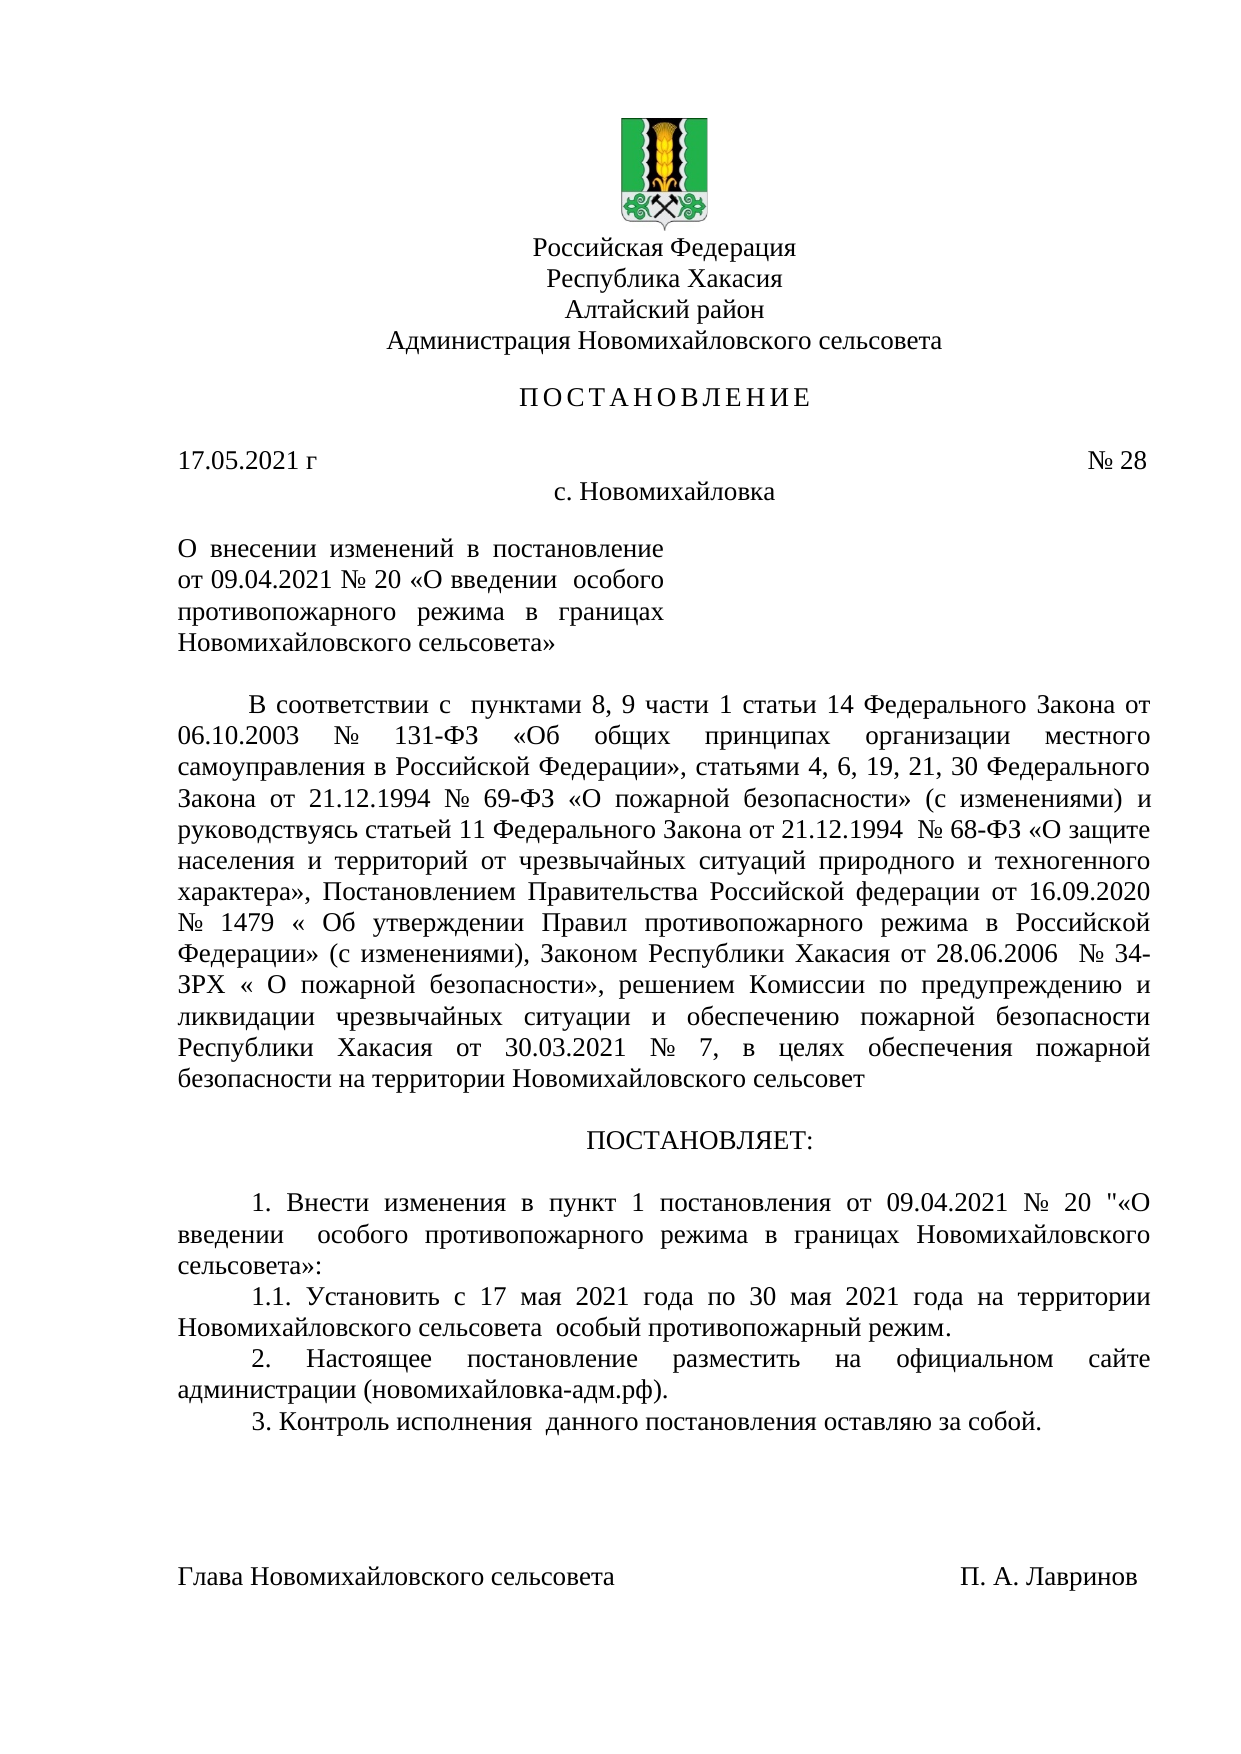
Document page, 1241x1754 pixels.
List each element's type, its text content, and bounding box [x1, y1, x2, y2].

text Глава Новомихайловского сельсовета П. А. Лавринов [177, 1560, 1152, 1591]
subtitle Российская Федерация [177, 231, 1152, 262]
text 2. Настоящее постановление разместить на официальном сайте администрации (новомихайловка-адм.рф). [177, 1342, 1152, 1404]
text Алтайский район [177, 293, 1152, 324]
text В соответствии с пунктами 8, 9 части 1 статьи 14 Федерального Закона от 06.10.2003 № 131-ФЗ «Об общих принципах организации местного самоуправления в Российской Федерации», статьями 4, 6, 19, 21, 30 Федерального Закона от 21.12.1994 № 69-ФЗ «О пожарной безопасности» (с изменениями) и руководствуясь статьей 11 Федерального Закона от 21.12.1994 № 68-ФЗ «О защите населения и территорий от чрезвычайных ситуаций природного и техногенного характера», Постановлением Правительства Российской федерации от 16.09.2020 № 1479 « Об утверждении Правил противопожарного режима в Российской Федерации» (с изменениями), Законом Республики Хакасия от 28.06.2006 № 34-ЗРХ « О пожарной безопасности», решением Комиссии по предупреждению и ликвидации чрезвычайных ситуации и обеспечению пожарной безопасности Республики Хакасия от 30.03.2021 № 7, в целях обеспечения пожарной безопасности на территории Новомихайловского сельсовет [177, 688, 1152, 1093]
text Администрация Новомихайловского сельсовета [177, 324, 1152, 355]
text 1.1. Установить с 17 мая 2021 года по 30 мая 2021 года на территории Новомихайловского сельсовета особый противопожарный режим. [177, 1280, 1152, 1342]
text О внесении изменений в постановление от 09.04.2021 № 20 «О введении особого противопожарного режима в границах Новомихайловского сельсовета» [177, 532, 664, 657]
text ПОСТАНОВЛЯЕТ: [177, 1124, 1152, 1155]
text 1. Внести изменения в пункт 1 постановления от 09.04.2021 № 20 "«О введении особого противопожарного режима в границах Новомихайловского сельсовета»: [177, 1187, 1152, 1280]
text с. Новомихайловка [177, 475, 1152, 506]
text Республика Хакасия [177, 262, 1152, 293]
text 17.05.2021 г № 28 [177, 444, 1152, 475]
subtitle ПОСТАНОВЛЕНИЕ [177, 382, 1152, 413]
text 3. Контроль исполнения данного постановления оставляю за собой. [177, 1404, 1152, 1436]
picture [621, 118, 708, 231]
